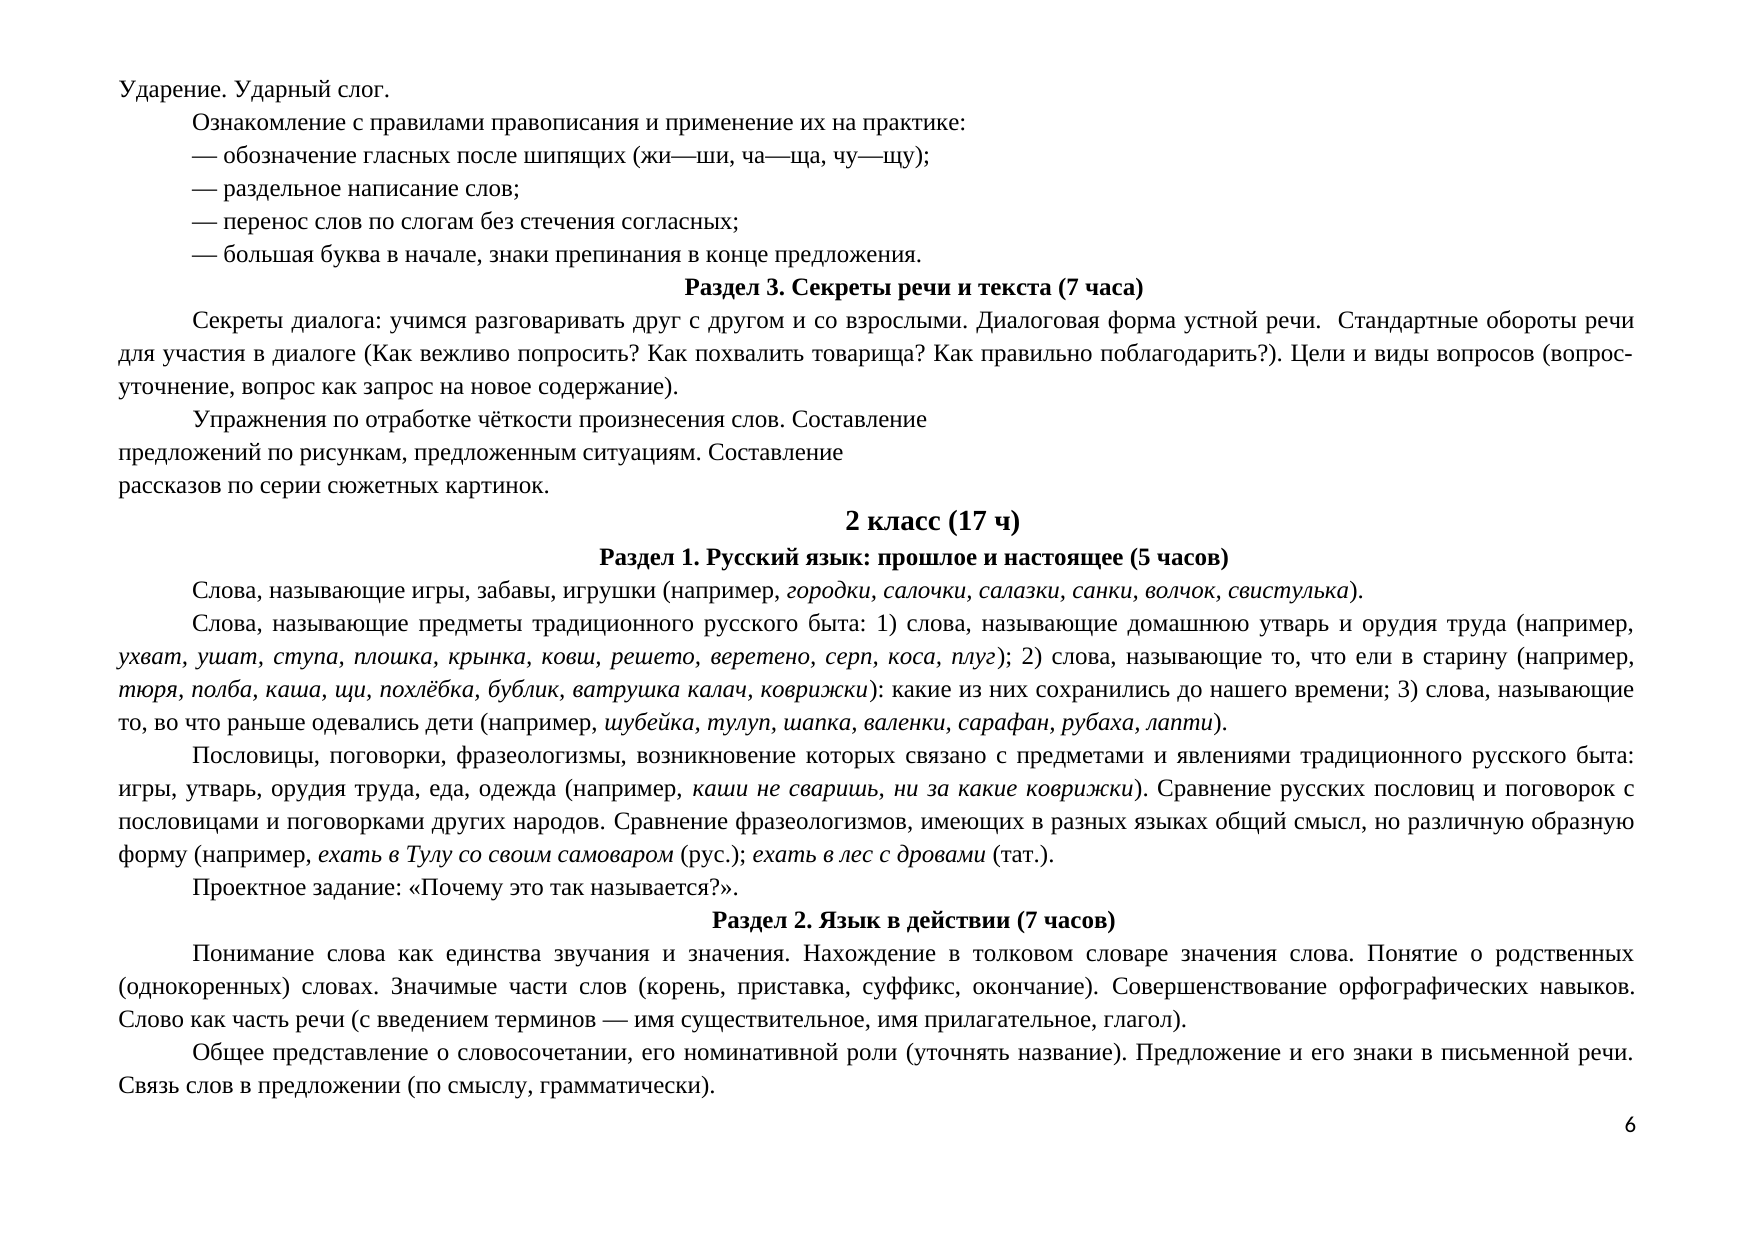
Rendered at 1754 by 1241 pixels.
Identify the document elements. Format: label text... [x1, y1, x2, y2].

text Раздел 2. Язык в действии (7 часов) [118, 905, 1636, 934]
text Упражнения по отработке чёткости произнесения слов. Составление [118, 404, 1636, 433]
text Секреты диалога: учимся разговаривать друг с другом и со взрослыми. Диалоговая форма устной речи. Стандартные обороты речи для участия в диалоге (Как вежливо попросить? Как похвалить товарища? Как правильно поблагодарить?). Цели и виды вопросов (вопрос-уточнение, вопрос как запрос на новое содержание). [118, 305, 1636, 400]
text Раздел 1. Русский язык: прошлое и настоящее (5 часов) [118, 542, 1636, 570]
text Пословицы, поговорки, фразеологизмы, возникновение которых связано с предметами и явлениями традиционного русского быта: игры, утварь, орудия труда, еда, одежда (например, каши не сваришь, ни за какие коврижки). Сравнение русских пословиц и поговорок с пословицами и поговорками других народов. Сравнение фразеологизмов, имеющих в разных языках общий смысл, но различную образную форму (например, ехать в Тулу со своим самоваром (рус.); ехать в лес с дровами (тат.). [118, 740, 1636, 868]
text — обозначение гласных после шипящих (жи—ши, ча—ща, чу—щу); [118, 140, 1636, 169]
text Слова, называющие предметы традиционного русского быта: 1) слова, называющие домашнюю утварь и орудия труда (например, ухват, ушат, ступа, плошка, крынка, ковш, решето, веретено, серп, коса, плуг); 2) слова, называющие то, что ели в старину (например, тюря, полба, каша, щи, похлёбка, бублик, ватрушка калач, коврижки): какие из них сохранились до нашего времени; 3) слова, называющие то, во что раньше одевались дети (например, шубейка, тулуп, шапка, валенки, сарафан, рубаха, лапти). [118, 608, 1636, 736]
text — большая буква в начале, знаки препинания в конце предложения. [118, 239, 1636, 268]
text рассказов по серии сюжетных картинок. [118, 470, 1636, 499]
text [118, 74, 1636, 103]
text предложений по рисункам, предложенным ситуациям. Составление [118, 437, 1636, 466]
text Понимание слова как единства звучания и значения. Нахождение в толковом словаре значения слова. Понятие о родственных (однокоренных) словах. Значимые части слов (корень, приставка, суффикс, окончание). Совершенствование орфографических навыков. Слово как часть речи (с введением терминов — имя существительное, имя прилагательное, глагол). [118, 938, 1636, 1033]
text 2 класс (17 ч) [229, 503, 1636, 537]
text — перенос слов по слогам без стечения согласных; [118, 206, 1636, 235]
text Общее представление о словосочетании, его номинативной роли (уточнять название). Предложение и его знаки в письменной речи. Связь слов в предложении (по смыслу, грамматически). [118, 1037, 1636, 1099]
text Раздел 3. Секреты речи и текста (7 часа) [118, 272, 1636, 301]
text Ознакомление с правилами правописания и применение их на практике: [118, 107, 1636, 136]
text Слова, называющие игры, забавы, игрушки (например, городки, салочки, салазки, санки, волчок, свистулька). [118, 575, 1636, 603]
text — раздельное написание слов; [118, 173, 1636, 202]
text Проектное задание: «Почему это так называется?». [118, 872, 1636, 901]
